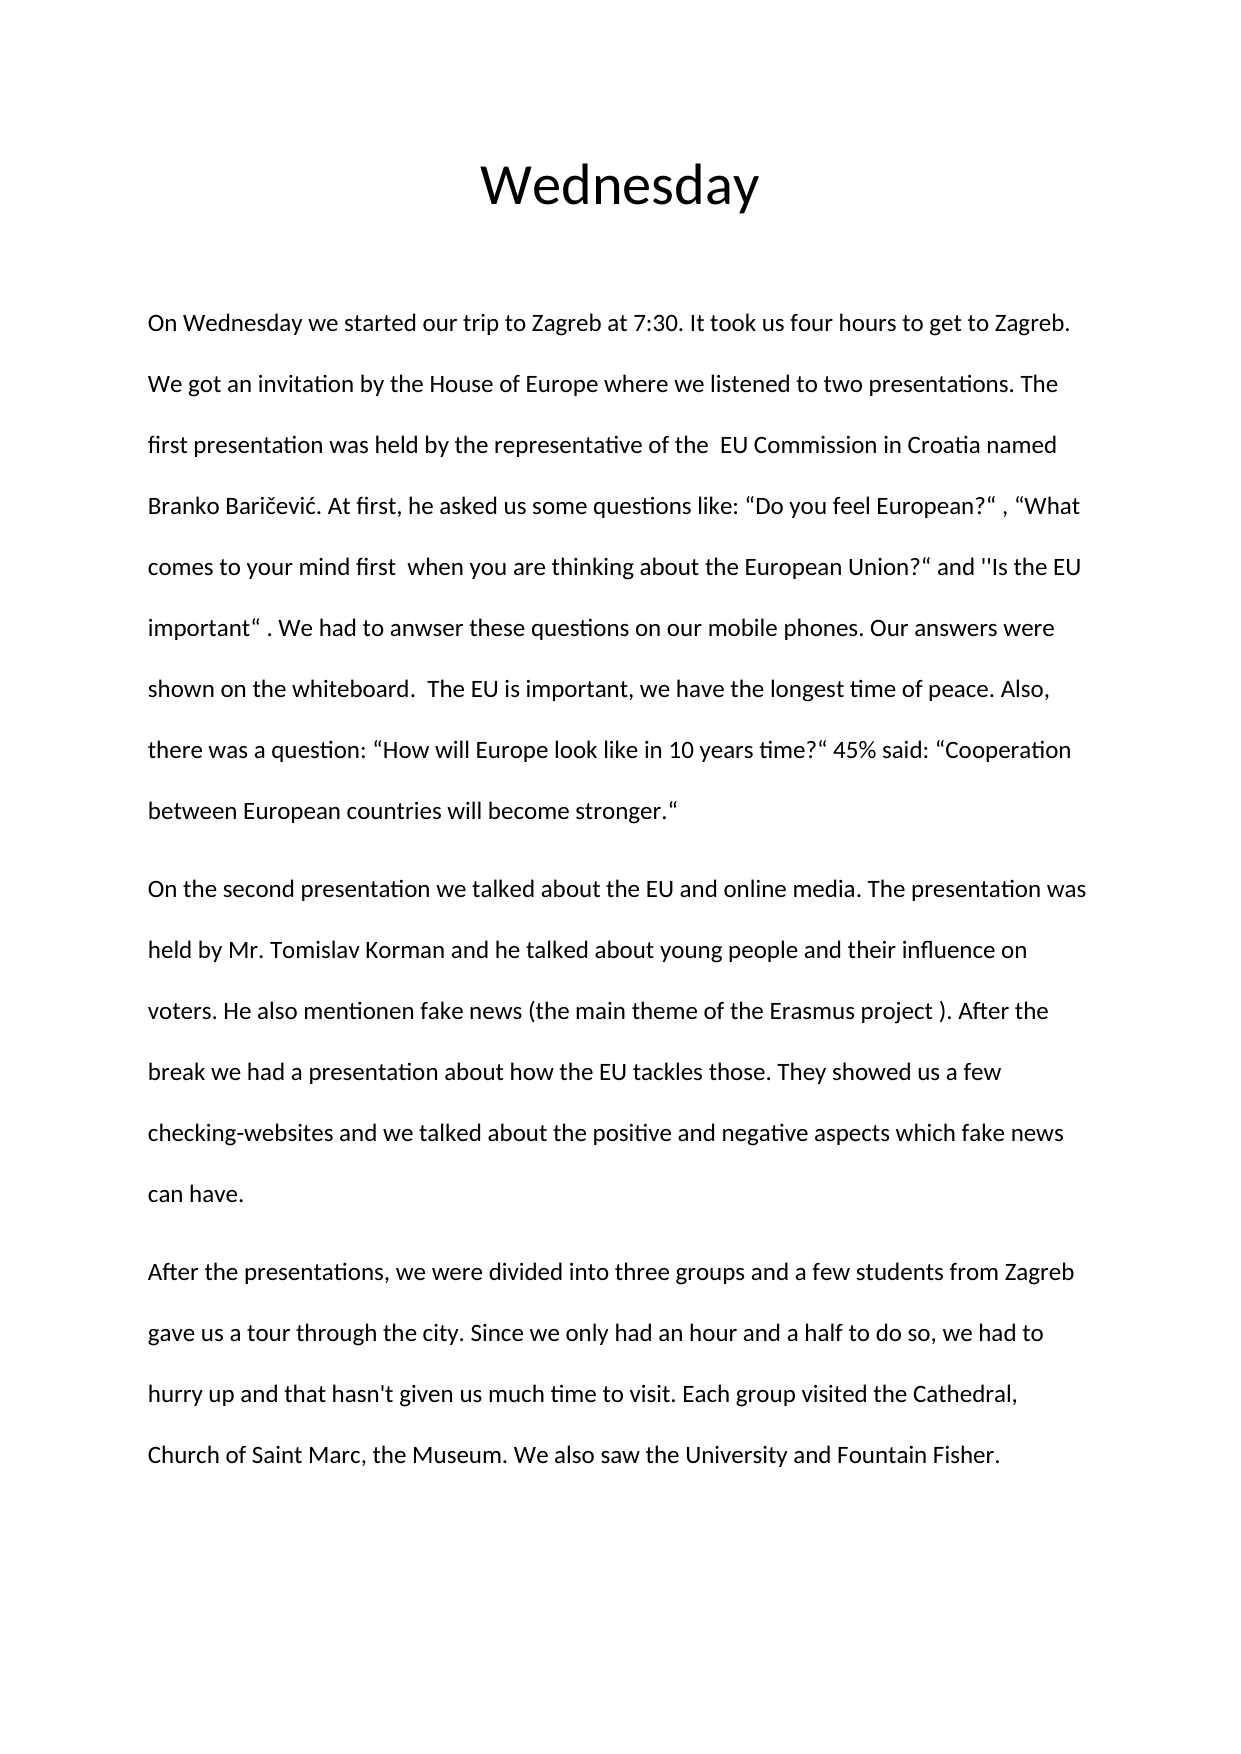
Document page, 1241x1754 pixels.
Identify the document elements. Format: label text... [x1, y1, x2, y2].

text On the second presentation we talked about the EU and online media. The presentation was held by Mr. Tomislav Korman and he talked about young people and their influence on voters. He also mentionen fake news (the main theme of the Erasmus project ). After the break we had a presentation about how the EU tackles those. They showed us a few checking-websites and we talked about the positive and negative aspects which fake news can have. [148, 873, 1093, 1208]
text Wednesday [148, 148, 1093, 219]
text After the presentations, we were divided into three groups and a few students from Zagreb gave us a tour through the city. Since we only had an hour and a half to do so, we had to hurry up and that hasn't given us much time to visit. Each group visited the Cathedral, Church of Saint Marc, the Museum. We also saw the University and Fountain Fisher. [148, 1256, 1093, 1469]
text On Wednesday we started our trip to Zagreb at 7:30. It took us four hours to get to Zagreb. We got an invitation by the House of Europe where we listened to two presentations. The first presentation was held by the representative of the EU Commission in Croatia named Branko Baričević. At first, he asked us some questions like: “Do you feel European?“ , “What comes to your mind first when you are thinking about the European Union?“ and ''Is the EU important“ . We had to anwser these questions on our mobile phones. Our answers were shown on the whiteboard. The EU is important, we have the longest time of peace. Also, there was a question: “How will Europe look like in 10 years time?“ 45% said: “Cooperation between European countries will become stronger.“ [148, 307, 1093, 826]
